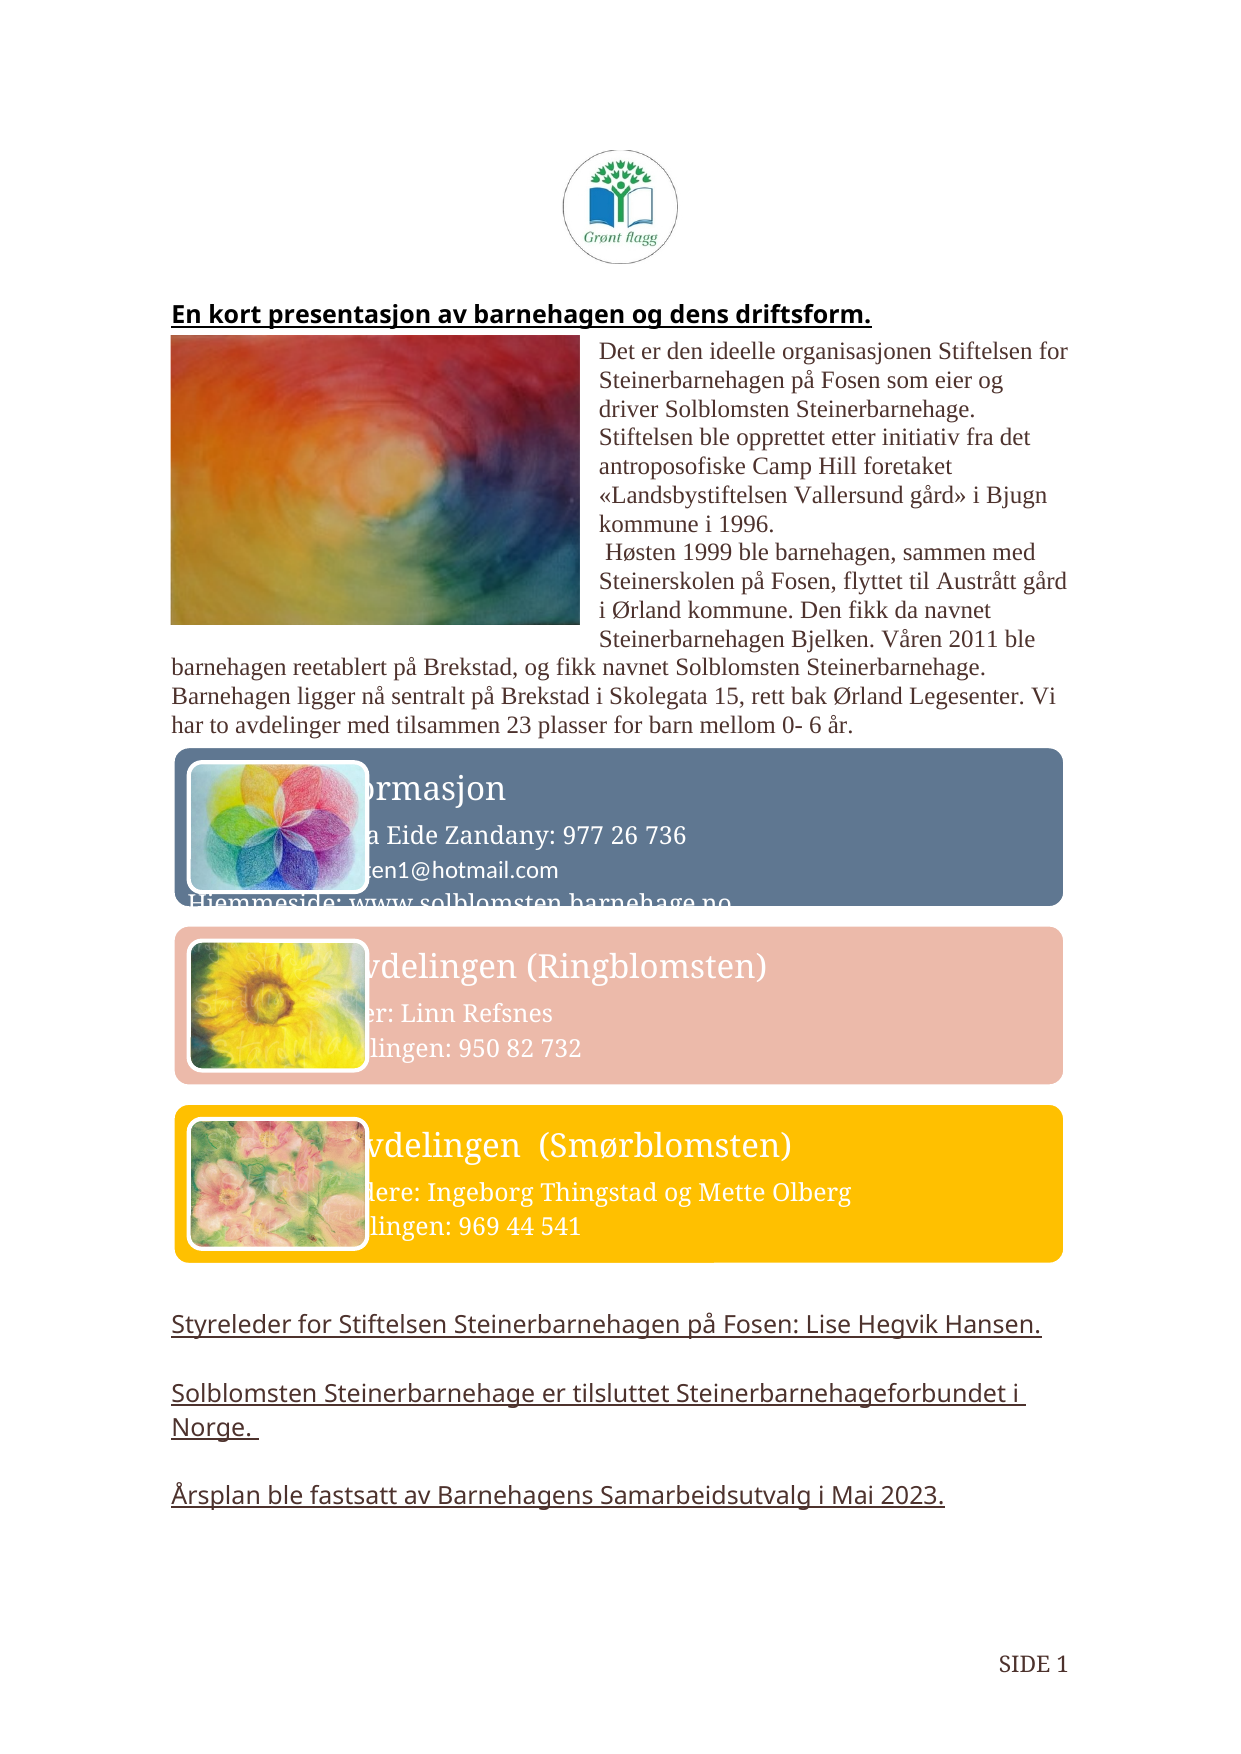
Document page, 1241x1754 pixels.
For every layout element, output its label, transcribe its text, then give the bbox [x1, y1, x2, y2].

picture [191, 765, 365, 890]
text Styreleder for Stiftelsen Steinerbarnehagen på Fosen: Lise Hegvik Hansen. [171, 1307, 1069, 1341]
text Solblomsten Steinerbarnehage er tilsluttet Steinerbarnehageforbundet i Norge. [171, 1375, 1069, 1443]
picture [534, 150, 706, 264]
text Høsten 1999 ble barnehagen, sammen med Steinerskolen på Fosen, flyttet til Austrått gård i Ørland kommune. Den fikk da navnet Steinerbarnehagen Bjelken. Våren 2011 ble barnehagen reetablert på Brekstad, og fikk navnet Solblomsten Steinerbarnehage. Barnehagen ligger nå sentralt på Brekstad i Skolegata 15, rett bak Ørland Legesenter. Vi har to avdelinger med tilsammen 23 plasser for barn mellom 0- 6 år. [171, 537, 1069, 739]
text Det er den ideelle organisasjonen Stiftelsen for Steinerbarnehagen på Fosen som eier og driver Solblomsten Steinerbarnehage. Stiftelsen ble opprettet etter initiativ fra det antroposofiske Camp Hill foretaket «Landsbystiftelsen Vallersund gård» i Bjugn kommune i 1996. [580, 336, 1069, 537]
text Årsplan ble fastsatt av Barnehagens Samarbeidsutvalg i Mai 2023. [171, 1477, 1069, 1512]
text En kort presentasjon av barnehagen og dens driftsform. [171, 297, 1069, 331]
picture [170, 335, 580, 625]
picture [191, 1121, 365, 1246]
picture [191, 943, 365, 1068]
